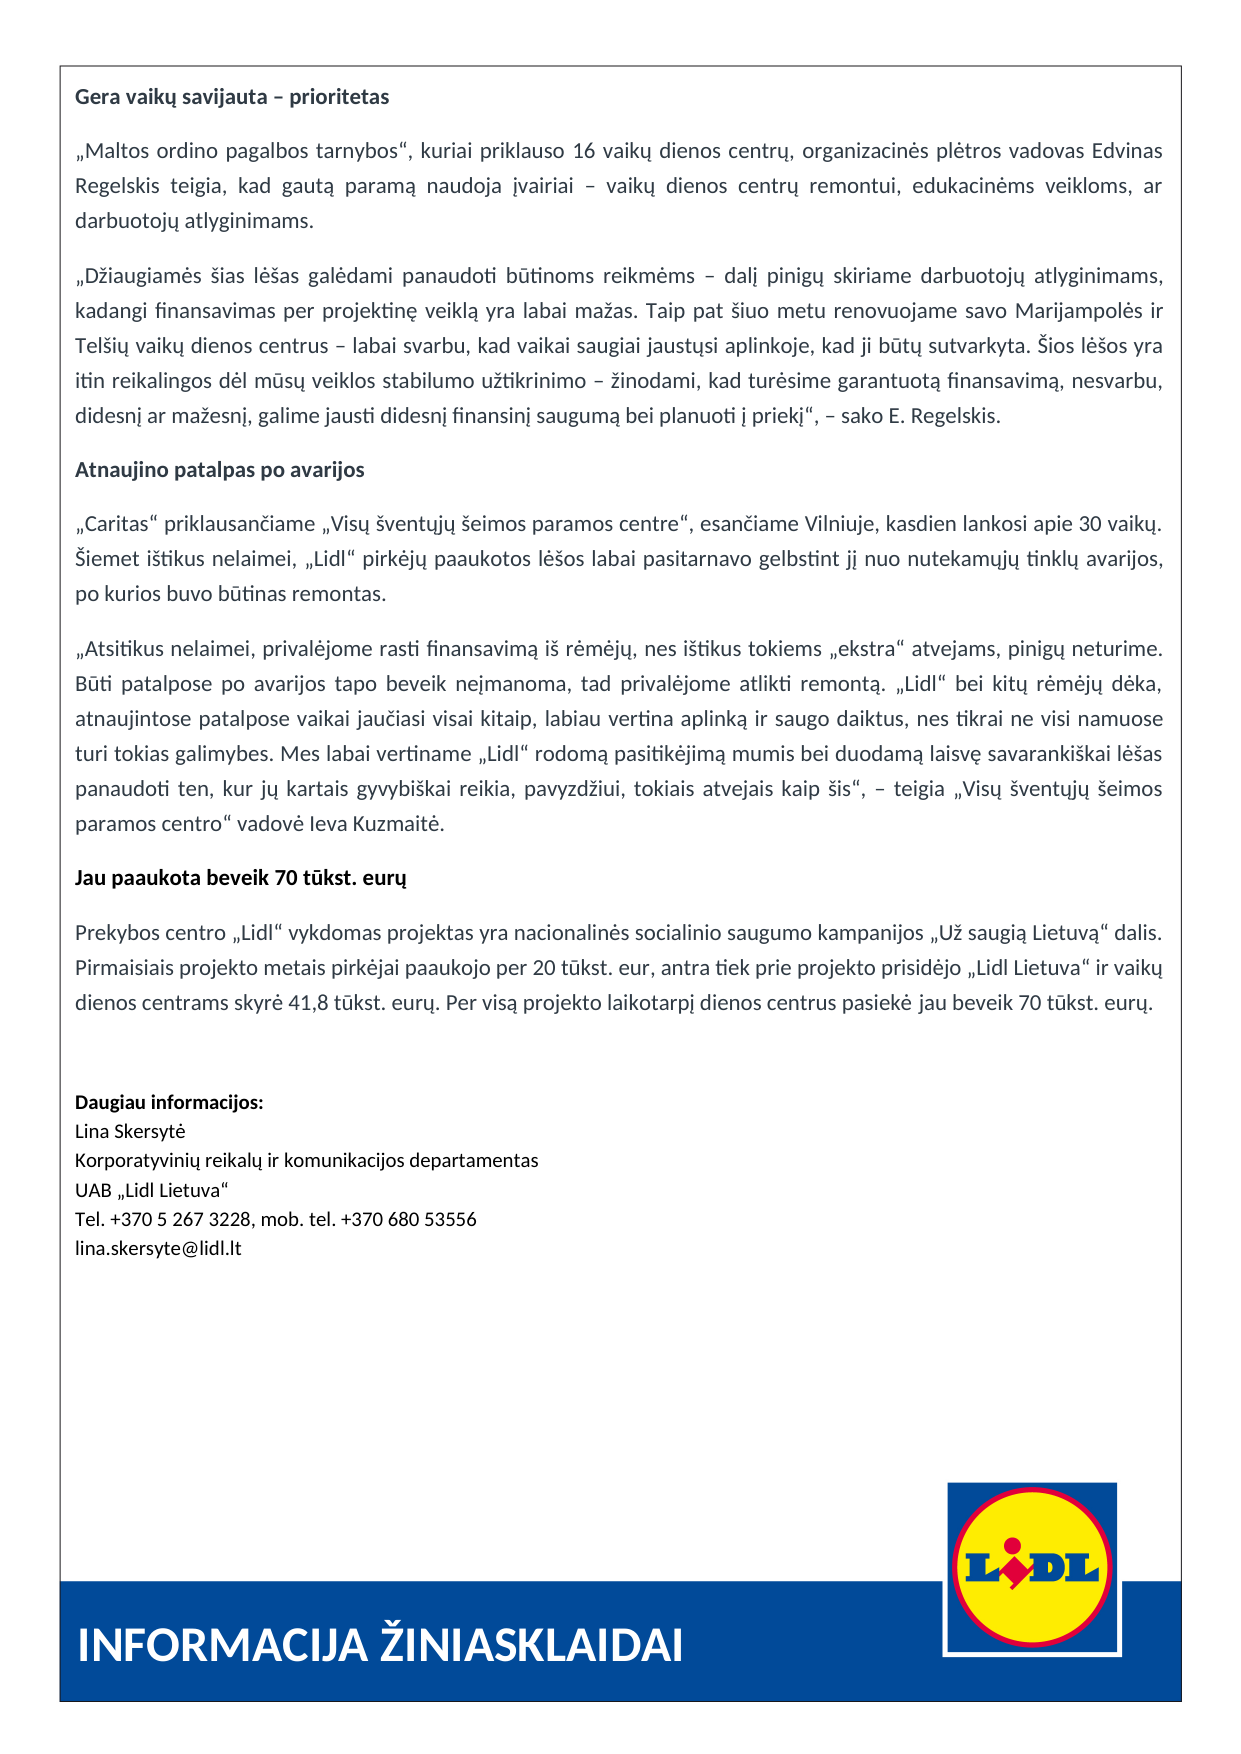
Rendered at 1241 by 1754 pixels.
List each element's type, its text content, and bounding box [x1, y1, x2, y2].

text Prekybos centro „Lidl“ vykdomas projektas yra nacionalinės socialinio saugumo kampanijos „Už saugią Lietuvą“ dalis. Pirmaisiais projekto metais pirkėjai paaukojo per 20 tūkst. eur, antra tiek prie projekto prisidėjo „Lidl Lietuva“ ir vaikų dienos centrams skyrė 41,8 tūkst. eurų. Per visą projekto laikotarpį dienos centrus pasiekė jau beveik 70 tūkst. eurų. [75, 911, 1165, 1016]
text Jau paaukota beveik 70 tūkst. eurų [75, 856, 1165, 891]
picture [0, 6, 1241, 1754]
text „Atsitikus nelaimei, privalėjome rasti finansavimą iš rėmėjų, nes ištikus tokiems „ekstra“ atvejams, pinigų neturime. Būti patalpose po avarijos tapo beveik neįmanoma, tad privalėjome atlikti remontą. „Lidl“ bei kitų rėmėjų dėka, atnaujintose patalpose vaikai jaučiasi visai kitaip, labiau vertina aplinką ir saugo daiktus, nes tikrai ne visi namuose turi tokias galimybes. Mes labai vertiname „Lidl“ rodomą pasitikėjimą mumis bei duodamą laisvę savarankiškai lėšas panaudoti ten, kur jų kartais gyvybiškai reikia, pavyzdžiui, tokiais atvejais kaip šis“, – teigia „Visų šventųjų šeimos paramos centro“ vadovė Ieva Kuzmaitė. [75, 627, 1165, 837]
text „Maltos ordino pagalbos tarnybos“, kuriai priklauso 16 vaikų dienos centrų, organizacinės plėtros vadovas Edvinas Regelskis teigia, kad gautą paramą naudoja įvairiai – vaikų dienos centrų remontui, edukacinėms veikloms, ar darbuotojų atlyginimams. [75, 129, 1165, 234]
text Daugiau informacijos: Lina Skersytė Korporatyvinių reikalų ir komunikacijos departamentas UAB „Lidl Lietuva“ Tel. +370 5 267 3228, mob. tel. +370 680 53556 lina.skersyte@lidl.lt [75, 1089, 1165, 1294]
text „Džiaugiamės šias lėšas galėdami panaudoti būtinoms reikmėms – dalį pinigų skiriame darbuotojų atlyginimams, kadangi finansavimas per projektinę veiklą yra labai mažas. Taip pat šiuo metu renovuojame savo Marijampolės ir Telšių vaikų dienos centrus – labai svarbu, kad vaikai saugiai jaustųsi aplinkoje, kad ji būtų sutvarkyta. Šios lėšos yra itin reikalingos dėl mūsų veiklos stabilumo užtikrinimo – žinodami, kad turėsime garantuotą finansavimą, nesvarbu, didesnį ar mažesnį, galime jausti didesnį finansinį saugumą bei planuoti į priekį“, – sako E. Regelskis. [75, 254, 1165, 429]
text Gera vaikų savijauta – prioritetas [75, 75, 1165, 110]
text Atnaujino patalpas po avarijos [75, 448, 1165, 483]
text „Caritas“ priklausančiame „Visų šventųjų šeimos paramos centre“, esančiame Vilniuje, kasdien lankosi apie 30 vaikų. Šiemet ištikus nelaimei, „Lidl“ pirkėjų paaukotos lėšos labai pasitarnavo gelbstint jį nuo nutekamųjų tinklų avarijos, po kurios buvo būtinas remontas. [75, 502, 1165, 607]
